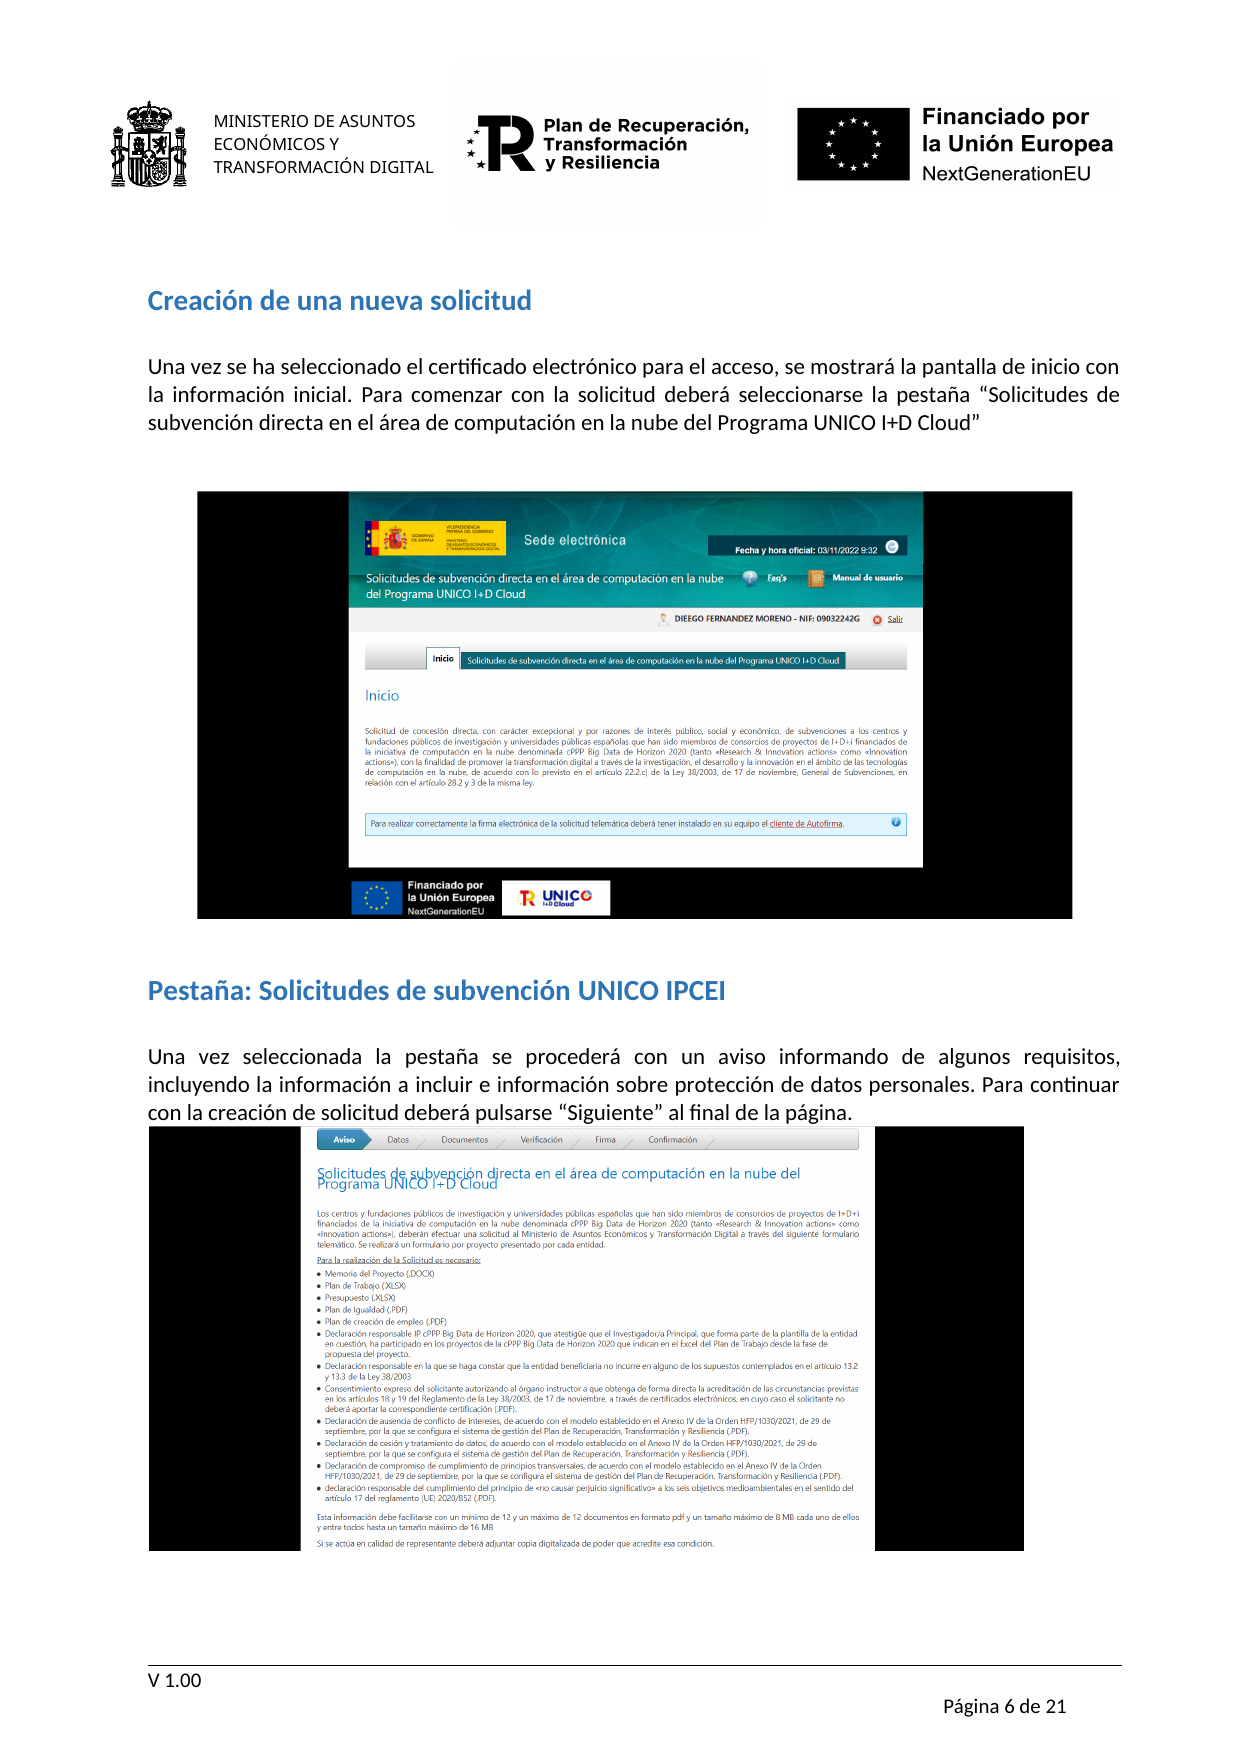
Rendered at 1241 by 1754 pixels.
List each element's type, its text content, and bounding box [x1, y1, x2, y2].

picture [149, 1126, 1024, 1551]
subtitle Pestaña: Solicitudes de subvención UNICO IPCEI [148, 972, 1122, 1008]
text Una vez seleccionada la pestaña se procederá con un aviso informando de algunos requisitos, incluyendo la información a incluir e información sobre protección de datos personales. Para continuar con la creación de solicitud deberá pulsarse “Siguiente” al final de la página. [148, 1042, 1122, 1126]
picture [782, 100, 1122, 188]
picture [453, 59, 762, 229]
picture [197, 491, 1073, 919]
subtitle Creación de una nueva solicitud [148, 282, 1122, 317]
text Una vez se ha seleccionado el certificado electrónico para el acceso, se mostrará la pantalla de inicio con la información inicial. Para comenzar con la solicitud deberá seleccionarse la pestaña “Solicitudes de subvención directa en el área de computación en la nube del Programa UNICO I+D Cloud” [148, 352, 1122, 436]
